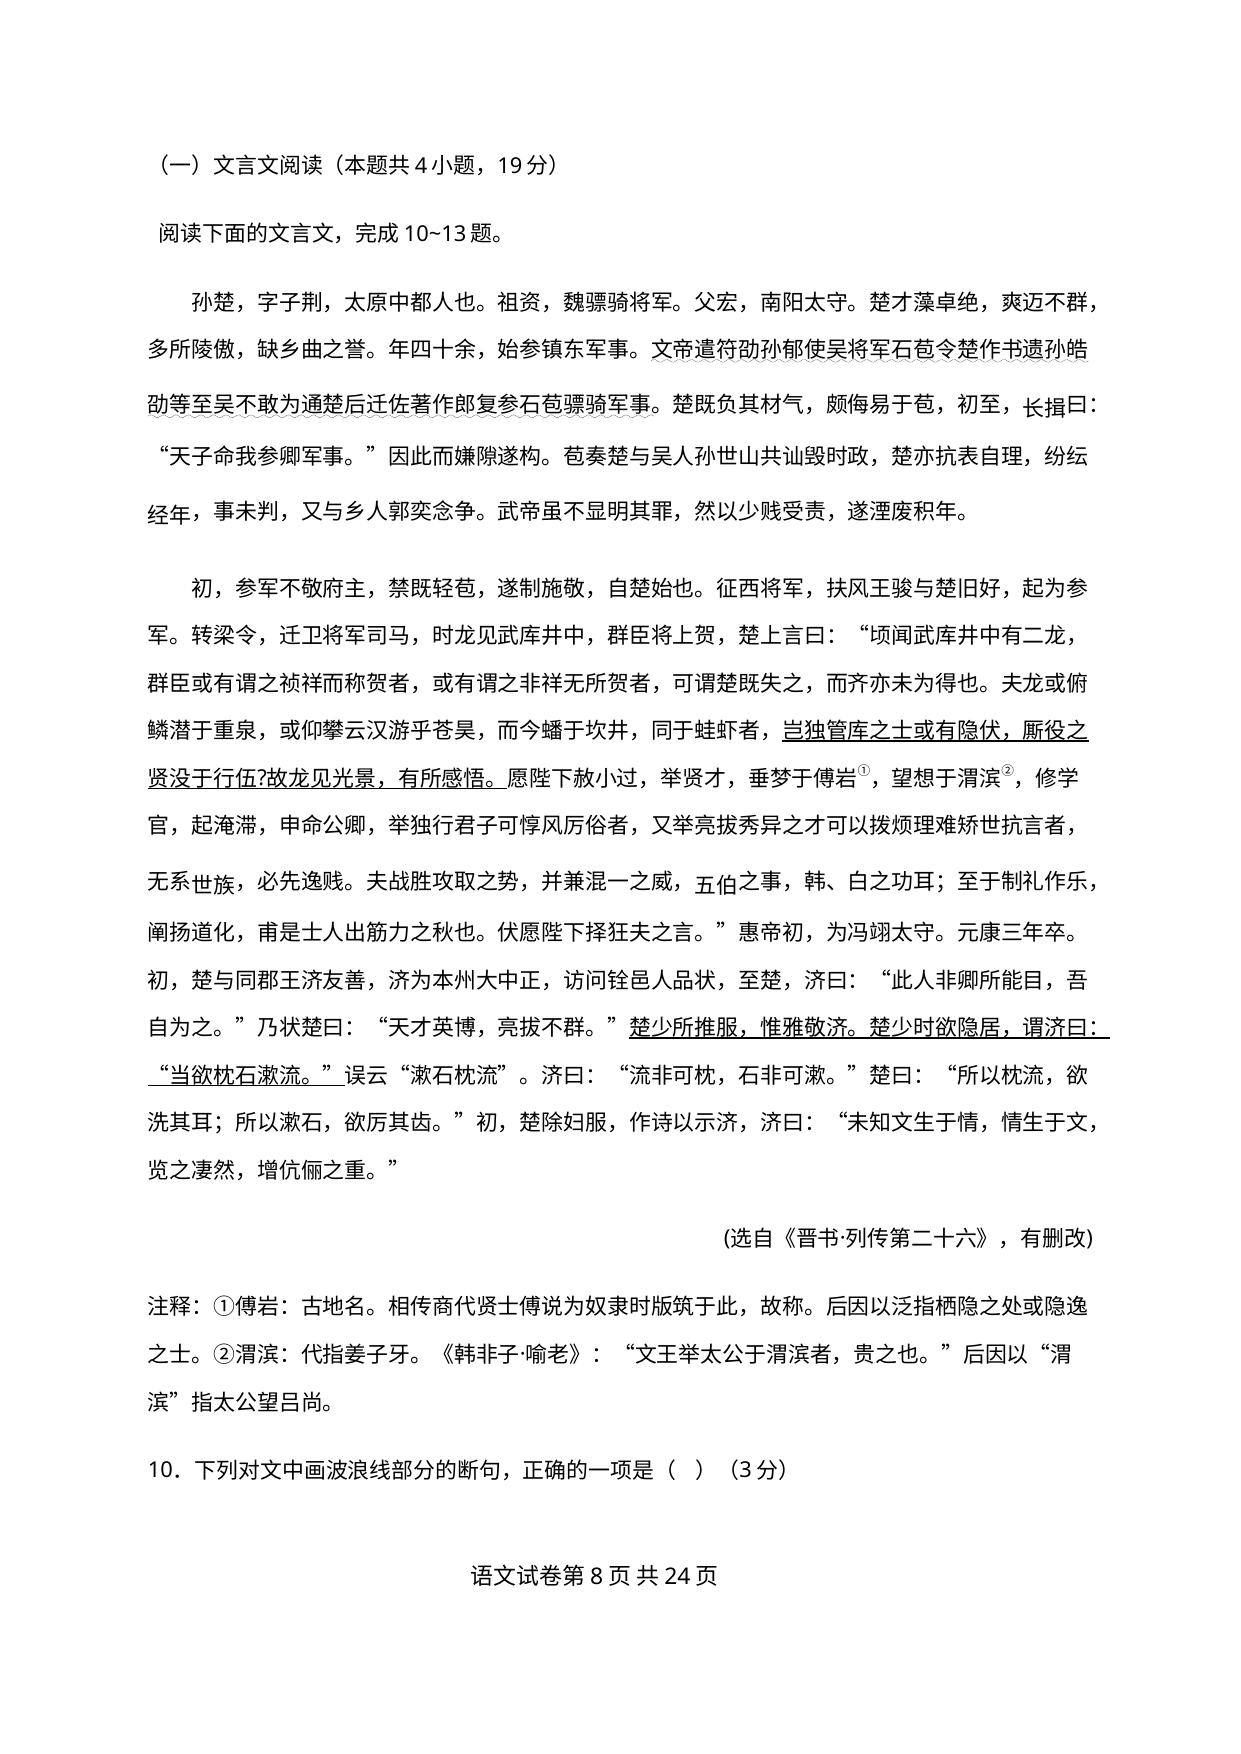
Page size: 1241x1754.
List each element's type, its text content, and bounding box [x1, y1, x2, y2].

text 注释：①傅岩：古地名。相传商代贤士傅说为奴隶时版筑于此，故称。后因以泛指栖隐之处或隐逸之士。②渭滨：代指姜子牙。《韩非子·喻老》：“文王举太公于渭滨者，贵之也。”后因以“渭滨”指太公望吕尚。 [148, 1289, 1092, 1416]
text 初，参军不敬府主，禁既轻苞，遂制施敬，自楚始也。征西将军，扶风王骏与楚旧好，起为参军。转梁令，迁卫将军司马，时龙见武库井中，群臣将上贺，楚上言曰：“顷闻武库井中有二龙，群臣或有谓之祯祥而称贺者，或有谓之非祥无所贺者，可谓楚既失之，而齐亦未为得也。夫龙或俯鳞潜于重泉，或仰攀云汉游乎苍昊，而今蟠于坎井，同于蛙虾者，岂独管库之士或有隐伏，厮役之贤没于行伍?故龙见光景，有所感悟。愿陛下赦小过，举贤才，垂梦于傅岩①，望想于渭滨②，修学官，起淹滞，申命公卿，举独行君子可惇风厉俗者，又举亮拔秀异之才可以拨烦理难矫世抗言者，无系世族，必先逸贱。夫战胜攻取之势，并兼混一之威，五伯之事，韩、白之功耳；至于制礼作乐，阐扬道化，甫是士人出筋力之秋也。伏愿陛下择狂夫之言。”惠帝初，为冯翊太守。元康三年卒。初，楚与同郡王济友善，济为本州大中正，访问铨邑人品状，至楚，济曰：“此人非卿所能目，吾自为之。”乃状楚曰：“天才英博，亮拔不群。”楚少所推服，惟雅敬济。楚少时欲隐居，谓济曰：“当欲枕石漱流。”误云“漱石枕流”。济曰：“流非可枕，石非可漱。”楚曰：“所以枕流，欲洗其耳；所以漱石，欲厉其齿。”初，楚除妇服，作诗以示济，济曰：“未知文生于情，情生于文，览之凄然，增伉俪之重。” [148, 571, 1092, 1184]
text （一）文言文阅读（本题共4小题，19分） [148, 148, 1092, 179]
text (选自《晋书·列传第二十六》，有删改) [148, 1221, 1092, 1253]
text 孙楚，字子荆，太原中都人也。祖资，魏骠骑将军。父宏，南阳太守。楚才藻卓绝，爽迈不群，多所陵傲，缺乡曲之誉。年四十余，始参镇东军事。文帝遣符劭孙郁使吴将军石苞令楚作书遗孙皓劭等至吴不敢为通楚后迁佐著作郎复参石苞骠骑军事。楚既负其材气，颇侮易于苞，初至，长揖曰：“天子命我参卿军事。”因此而嫌隙遂构。苞奏楚与吴人孙世山共讪毁时政，楚亦抗表自理，纷纭经年，事未判，又与乡人郭奕念争。武帝虽不显明其罪，然以少贱受责，遂湮废积年。 [148, 284, 1092, 530]
text 阅读下面的文言文，完成10~13题。 [148, 216, 1092, 248]
text 10．下列对文中画波浪线部分的断句，正确的一项是（ ）（3分） [148, 1453, 1092, 1484]
